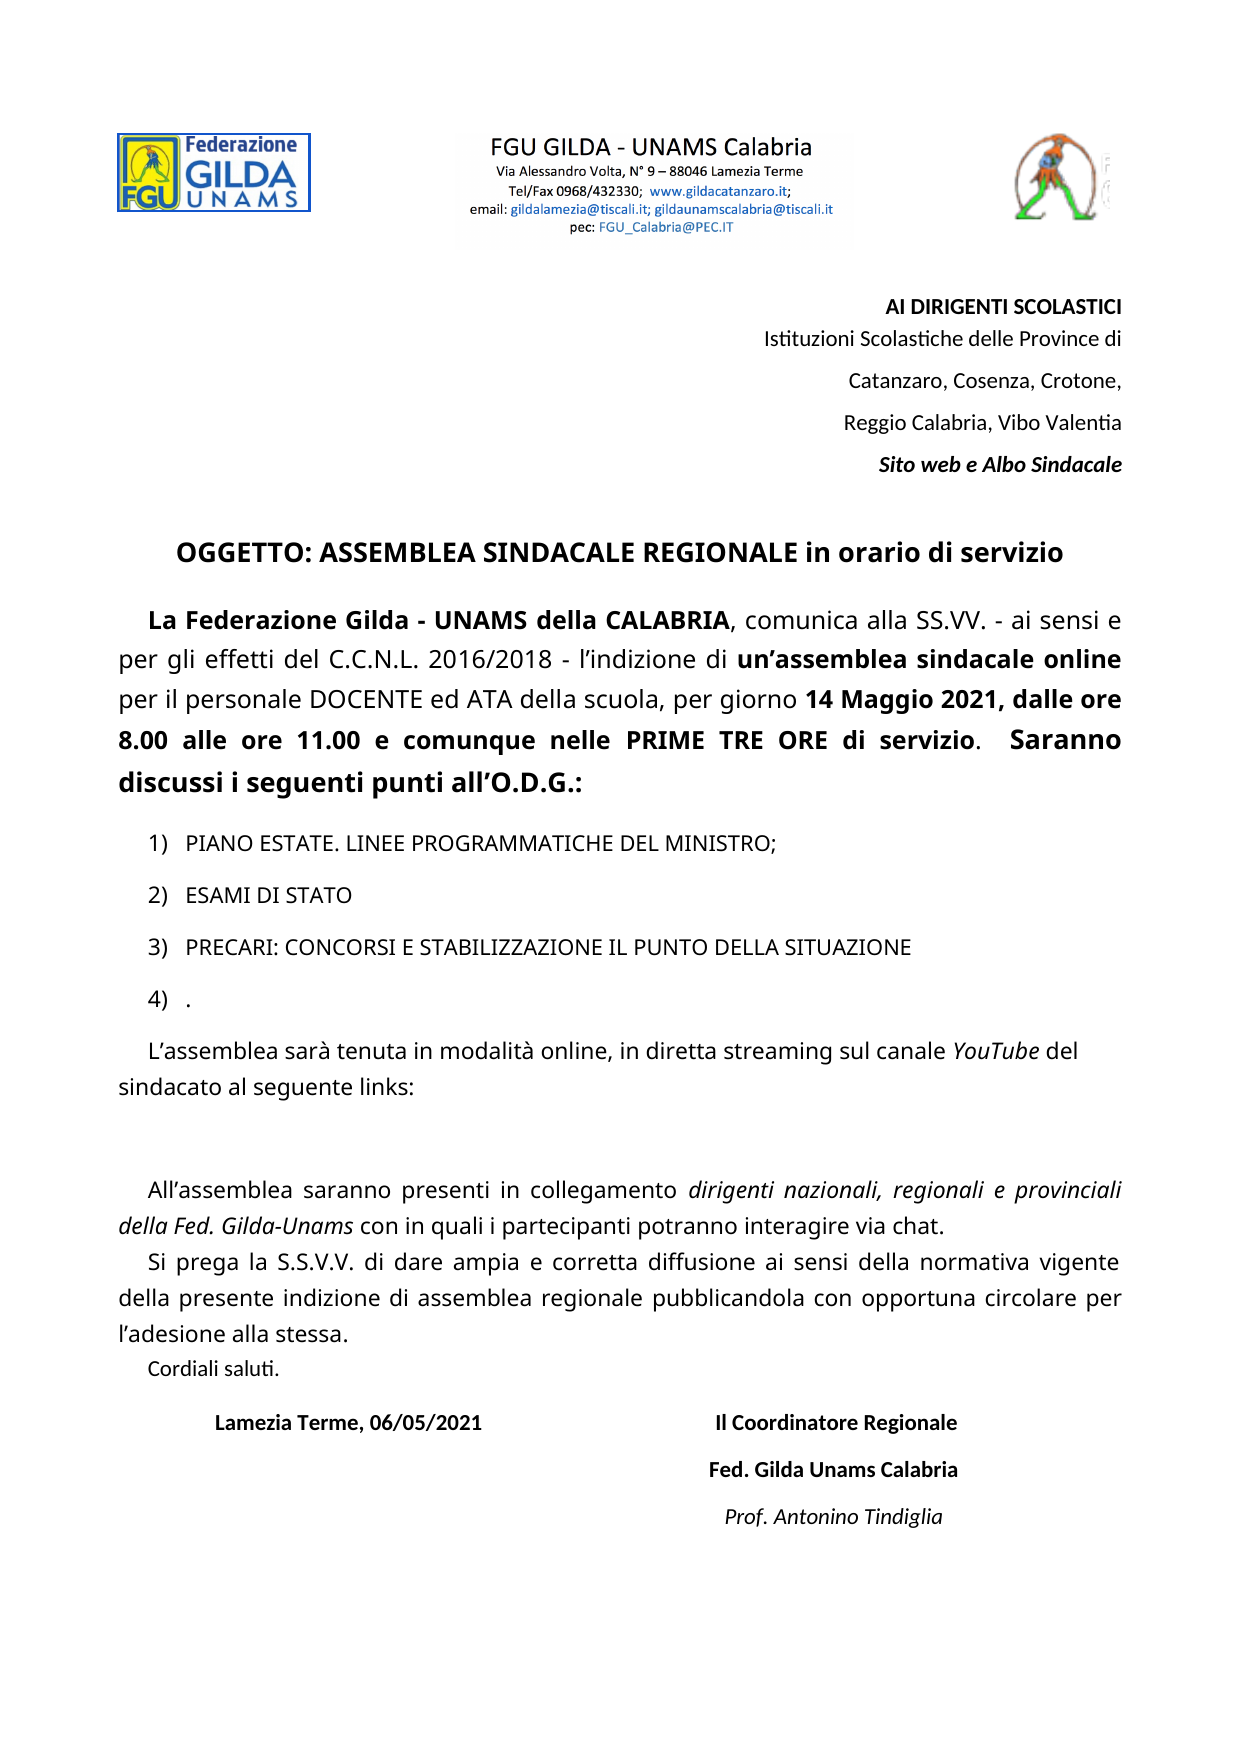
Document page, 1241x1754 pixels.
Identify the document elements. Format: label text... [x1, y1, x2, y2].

text L’assemblea sarà tenuta in modalità online, in diretta streaming sul canale YouTube del sindacato al seguente links: [118, 1035, 1122, 1102]
table_header Il Coordinatore Regionale Fed. Gilda Unams Calabria Prof. Antonino Tindiglia [562, 1398, 1106, 1559]
picture [994, 133, 1110, 226]
text Sito web e Albo Sindacale [118, 450, 1122, 478]
list ESAMI DI STATO [148, 878, 1122, 910]
text Catanzaro, Cosenza, Crotone, [118, 366, 1122, 394]
list . [148, 983, 1122, 1014]
picture [119, 135, 308, 210]
text Si prega la S.S.V.V. di dare ampia e corretta diffusione ai sensi della normativa vigente della presente indizione di assemblea regionale pubblicandola con opportuna circolare per l’adesione alla stessa. [118, 1246, 1122, 1349]
text OGGETTO: ASSEMBLEA SINDACALE REGIONALE in orario di servizio [118, 534, 1122, 571]
picture [455, 133, 854, 250]
text Reggio Calabria, Vibo Valentia [118, 408, 1122, 436]
list PIANO ESTATE. LINEE PROGRAMMATICHE DEL MINISTRO; [148, 826, 1122, 858]
text AI DIRIGENTI SCOLASTICI [118, 292, 1122, 320]
text All’assemblea saranno presenti in collegamento dirigenti nazionali, regionali e provinciali della Fed. Gilda-Unams con in quali i partecipanti potranno interagire via chat. [118, 1174, 1122, 1241]
text Istituzioni Scolastiche delle Province di [118, 324, 1122, 352]
text Cordiali saluti. [118, 1354, 1122, 1382]
text La Federazione Gilda - UNAMS della CALABRIA, comunica alla SS.VV. - ai sensi e per gli effetti del C.C.N.L. 2016/2018 - l’indizione di un’assemblea sindacale online per il personale DOCENTE ed ATA della scuola, per giorno 14 Maggio 2021, dalle ore 8.00 alle ore 11.00 e comunque nelle PRIME TRE ORE di servizio. Saranno discussi i seguenti punti all’O.D.G.: [118, 603, 1122, 800]
table_header Lamezia Terme, 06/05/2021 [108, 1398, 560, 1559]
list PRECARI: CONCORSI E STABILIZZAZIONE IL PUNTO DELLA SITUAZIONE [148, 931, 1122, 962]
